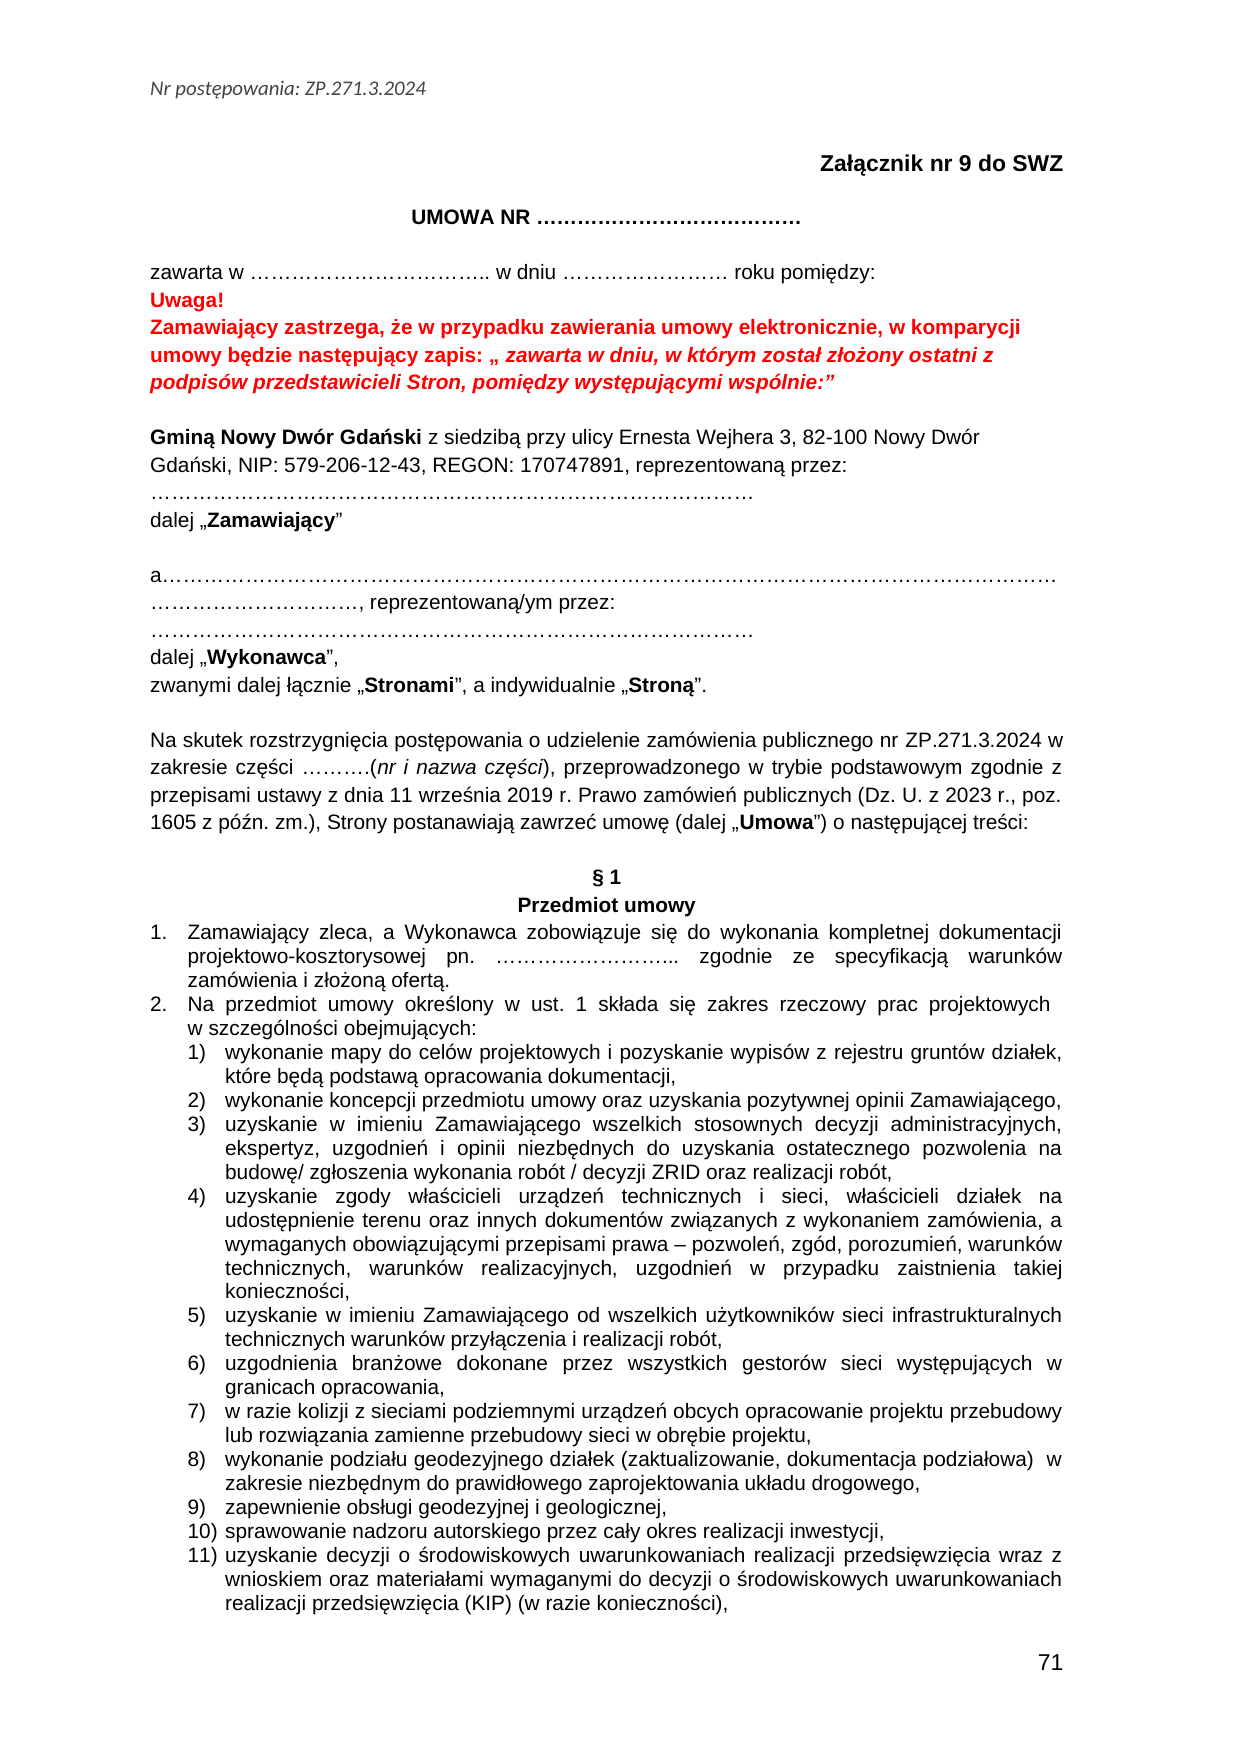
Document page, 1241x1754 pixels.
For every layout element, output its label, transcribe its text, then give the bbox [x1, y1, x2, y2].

list Na przedmiot umowy określony w ust. 1 składa się zakres rzeczowy prac projektowych w szczególności obejmujących: [150, 992, 1063, 1040]
list wykonanie mapy do celów projektowych i pozyskanie wypisów z rejestru gruntów działek, które będą podstawą opracowania dokumentacji, [187, 1040, 1063, 1088]
text zawarta w …………………………….. w dniu …………………… roku pomiędzy: [150, 260, 1063, 284]
list uzyskanie decyzji o środowiskowych uwarunkowaniach realizacji przedsięwzięcia wraz z wnioskiem oraz materiałami wymaganymi do decyzji o środowiskowych uwarunkowaniach realizacji przedsięwzięcia (KIP) (w razie konieczności), [187, 1543, 1063, 1615]
list uzyskanie w imieniu Zamawiającego wszelkich stosownych decyzji administracyjnych, ekspertyz, uzgodnień i opinii niezbędnych do uzyskania ostatecznego pozwolenia na budowę/ zgłoszenia wykonania robót / decyzji ZRID oraz realizacji robót, [187, 1112, 1063, 1183]
list uzyskanie zgody właścicieli urządzeń technicznych i sieci, właścicieli działek na udostępnienie terenu oraz innych dokumentów związanych z wykonaniem zamówienia, a wymaganych obowiązującymi przepisami prawa – pozwoleń, zgód, porozumień, warunków technicznych, warunków realizacyjnych, uzgodnień w przypadku zaistnienia takiej konieczności, [187, 1183, 1063, 1303]
list uzyskanie w imieniu Zamawiającego od wszelkich użytkowników sieci infrastrukturalnych technicznych warunków przyłączenia i realizacji robót, [187, 1303, 1063, 1351]
text Załącznik nr 9 do SWZ [150, 150, 1063, 176]
text Przedmiot umowy [150, 892, 1063, 916]
text dalej „Zamawiający” [150, 507, 1063, 531]
text § 1 [150, 865, 1063, 889]
list wykonanie koncepcji przedmiotu umowy oraz uzyskania pozytywnej opinii Zamawiającego, [187, 1088, 1063, 1112]
text a……………………………………………………………………………………………………………………………………………, reprezentowaną/ym przez: [150, 562, 1063, 614]
list zapewnienie obsługi geodezyjnej i geologicznej, [187, 1495, 1063, 1519]
text Na skutek rozstrzygnięcia postępowania o udzielenie zamówienia publicznego nr ZP.271.3.2024 w zakresie części ……….(nr i nazwa części), przeprowadzonego w trybie podstawowym zgodnie z przepisami ustawy z dnia 11 września 2019 r. Prawo zamówień publicznych (Dz. U. z 2023 r., poz. 1605 z późn. zm.), Strony postanawiają zawrzeć umowę (dalej „Umowa”) o następującej treści: [150, 727, 1063, 834]
text Gminą Nowy Dwór Gdański z siedzibą przy ulicy Ernesta Wejhera 3, 82-100 Nowy Dwór Gdański, NIP: 579-206-12-43, REGON: 170747891, reprezentowaną przez: [150, 425, 1063, 476]
list uzgodnienia branżowe dokonane przez wszystkich gestorów sieci występujących w granicach opracowania, [187, 1351, 1063, 1399]
text …………………………………………………………………………… [150, 617, 1063, 641]
text …………………………………………………………………………… [150, 480, 1063, 504]
list wykonanie podziału geodezyjnego działek (zaktualizowanie, dokumentacja podziałowa) w zakresie niezbędnym do prawidłowego zaprojektowania układu drogowego, [187, 1447, 1063, 1495]
text dalej „Wykonawca”, [150, 645, 1063, 669]
text UMOWA NR ………………………………… [150, 205, 1063, 229]
text Zamawiający zastrzega, że w przypadku zawierania umowy elektronicznie, w komparycji umowy będzie następujący zapis: „ zawarta w dniu, w którym został złożony ostatni z podpisów przedstawicieli Stron, pomiędzy występującymi wspólnie:” [150, 315, 1063, 394]
list w razie kolizji z sieciami podziemnymi urządzeń obcych opracowanie projektu przebudowy lub rozwiązania zamienne przebudowy sieci w obrębie projektu, [187, 1399, 1063, 1447]
text Uwaga! [150, 287, 1063, 311]
list Zamawiający zleca, a Wykonawca zobowiązuje się do wykonania kompletnej dokumentacji projektowo-kosztorysowej pn. ……………………... zgodnie ze specyfikacją warunków zamówienia i złożoną ofertą. [150, 920, 1063, 992]
text zwanymi dalej łącznie „Stronami”, a indywidualnie „Stroną”. [150, 672, 1063, 696]
list sprawowanie nadzoru autorskiego przez cały okres realizacji inwestycji, [187, 1519, 1063, 1543]
